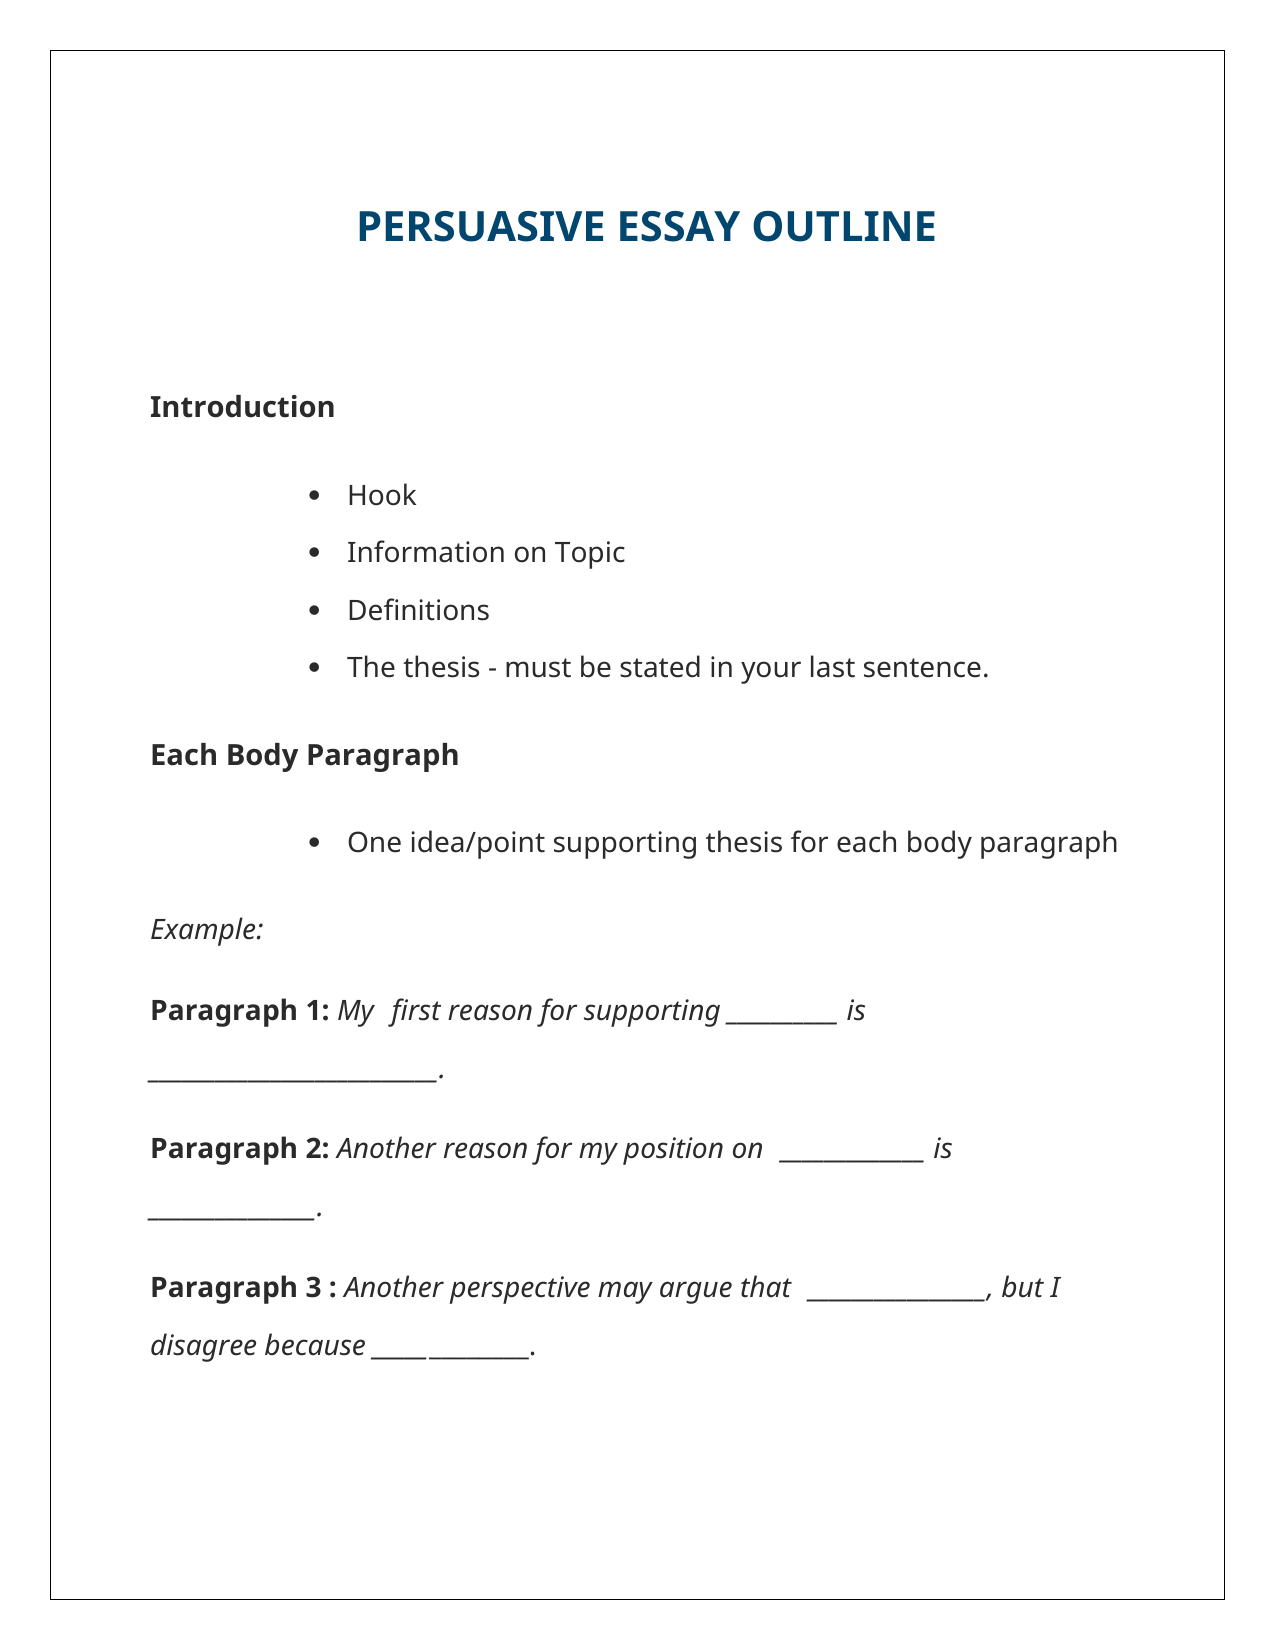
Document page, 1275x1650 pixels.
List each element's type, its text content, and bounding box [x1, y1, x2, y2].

text Each Body Paragraph [150, 734, 1125, 774]
list Definitions [309, 590, 1125, 628]
text Introduction [150, 386, 1125, 426]
list Hook [309, 475, 1125, 513]
text Paragraph 1: My first reason for supporting __________ is __________________________. [150, 990, 1125, 1086]
text PERSUASIVE ESSAY OUTLINE [150, 197, 1125, 254]
text Example: [150, 909, 1125, 948]
text Paragraph 2: Another reason for my position on _____________ is _______________. [150, 1129, 1125, 1225]
text Paragraph 3 : Another perspective may argue that ________________, but I disagree because _____________. [150, 1267, 1125, 1363]
list One idea/point supporting thesis for each body paragraph [309, 823, 1125, 861]
list The thesis - must be stated in your last sentence. [309, 647, 1125, 686]
list Information on Topic [309, 532, 1125, 571]
